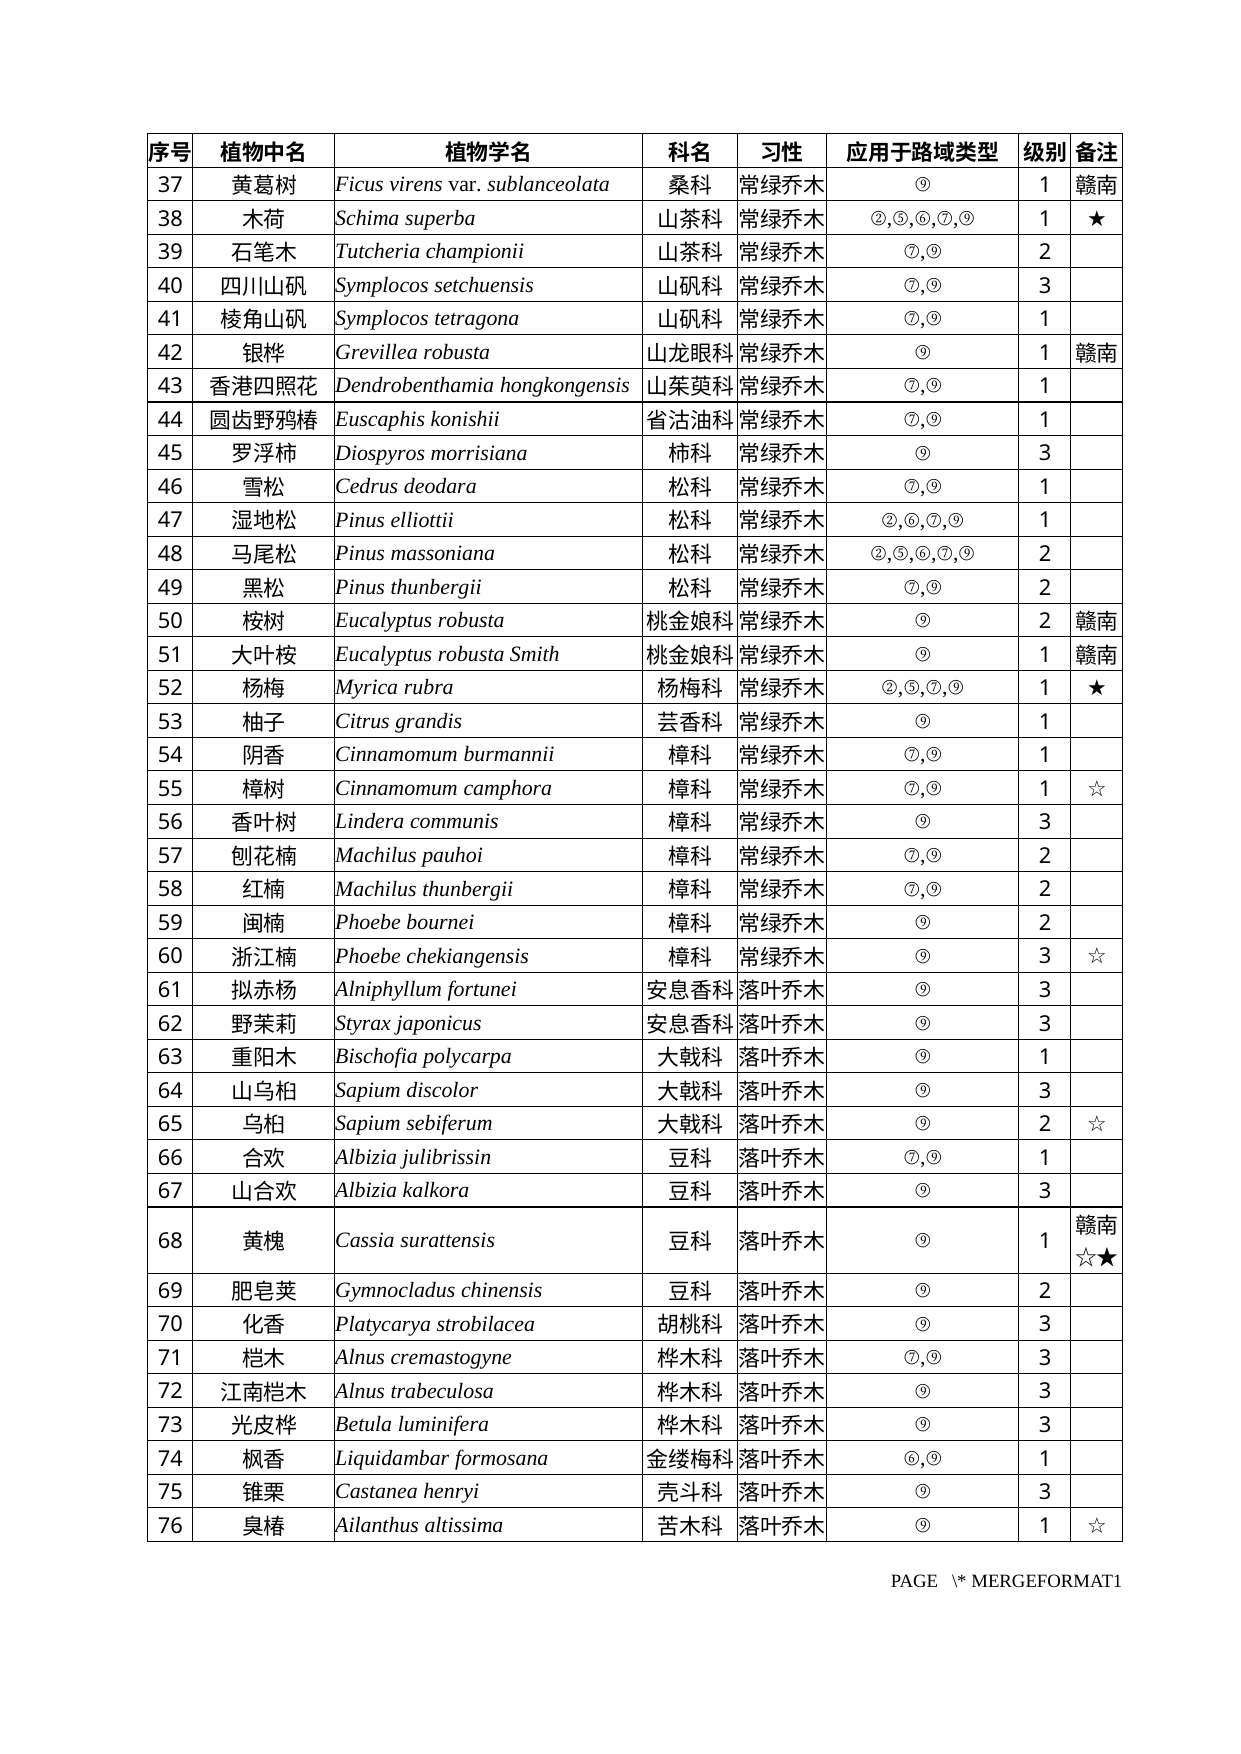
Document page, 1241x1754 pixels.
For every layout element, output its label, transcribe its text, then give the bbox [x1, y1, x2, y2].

table_cell [1071, 805, 1122, 837]
table_cell 64 [148, 1073, 192, 1106]
table_cell 野茉莉 [193, 1006, 334, 1039]
table_cell 3 [1019, 1475, 1070, 1507]
table_header 科名 [643, 134, 737, 167]
table_cell [1071, 436, 1122, 468]
table_cell ★ [1071, 201, 1122, 234]
table_cell ⑦,⑨ [827, 268, 1018, 301]
table_cell 常绿乔木 [738, 771, 826, 804]
table_cell [1071, 973, 1122, 1005]
table_cell 42 [148, 335, 192, 368]
table_header 级别 [1019, 134, 1070, 167]
table_cell 圆齿野鸦椿 [193, 403, 334, 435]
table_cell Platycarya strobilacea [335, 1307, 642, 1339]
table_cell 3 [1019, 973, 1070, 1005]
table_cell 48 [148, 537, 192, 569]
table_cell 落叶乔木 [738, 1508, 826, 1541]
table_cell 马尾松 [193, 537, 334, 569]
table_header 植物学名 [335, 134, 642, 167]
table_cell 桃金娘科 [643, 604, 737, 636]
table_cell 山矾科 [643, 268, 737, 301]
table_cell 樟科 [643, 906, 737, 938]
table_cell ⑨ [827, 1374, 1018, 1407]
table_cell 3 [1019, 1341, 1070, 1373]
table_cell 常绿乔木 [738, 235, 826, 267]
table_cell 常绿乔木 [738, 403, 826, 435]
table_cell [1071, 369, 1122, 401]
table_cell 金缕梅科 [643, 1441, 737, 1474]
table_header 备注 [1071, 134, 1122, 167]
table_cell Styrax japonicus [335, 1006, 642, 1039]
table_cell 1 [1019, 637, 1070, 670]
table_cell 1 [1019, 1140, 1070, 1173]
table_cell 香叶树 [193, 805, 334, 837]
table_cell 大戟科 [643, 1040, 737, 1072]
table_cell ⑨ [827, 1107, 1018, 1139]
table_cell ⑨ [827, 939, 1018, 972]
table_cell 3 [1019, 436, 1070, 468]
table_cell 3 [1019, 268, 1070, 301]
table_cell 合欢 [193, 1140, 334, 1173]
table_cell 47 [148, 503, 192, 536]
table_cell 37 [148, 168, 192, 200]
table_cell [1071, 570, 1122, 603]
table_cell 山合欢 [193, 1174, 334, 1206]
table_cell 2 [1019, 872, 1070, 904]
table_cell 胡桃科 [643, 1307, 737, 1339]
table_cell [1071, 1374, 1122, 1407]
table_cell Phoebe chekiangensis [335, 939, 642, 972]
table_cell 落叶乔木 [738, 973, 826, 1005]
table_cell 大戟科 [643, 1073, 737, 1106]
table_cell 臭椿 [193, 1508, 334, 1541]
table_cell ☆ [1071, 939, 1122, 972]
table_cell Alniphyllum fortunei [335, 973, 642, 1005]
table_cell 壳斗科 [643, 1475, 737, 1507]
table_cell ⑨ [827, 906, 1018, 938]
table_cell Cinnamomum camphora [335, 771, 642, 804]
table_cell 樟科 [643, 839, 737, 871]
table_cell ⑨ [827, 704, 1018, 737]
table_cell Dendrobenthamia hongkongensis [335, 369, 642, 401]
table_cell 40 [148, 268, 192, 301]
table_cell 柿科 [643, 436, 737, 468]
table_cell 豆科 [643, 1174, 737, 1206]
table_cell [1071, 1073, 1122, 1106]
table_cell [1071, 403, 1122, 435]
table_cell 浙江楠 [193, 939, 334, 972]
table_cell [1071, 268, 1122, 301]
table_cell ⑨ [827, 1408, 1018, 1440]
table_cell ⑦,⑨ [827, 771, 1018, 804]
table_cell Citrus grandis [335, 704, 642, 737]
table_cell ⑨ [827, 1073, 1018, 1106]
table_cell 落叶乔木 [738, 1408, 826, 1440]
table_cell ⑦,⑨ [827, 872, 1018, 904]
table_cell ⑨ [827, 1508, 1018, 1541]
table_cell Myrica rubra [335, 671, 642, 703]
table_cell ⑨ [827, 1208, 1018, 1272]
table_cell Liquidambar formosana [335, 1441, 642, 1474]
table_cell 53 [148, 704, 192, 737]
table_cell 山茶科 [643, 201, 737, 234]
table_cell ⑨ [827, 1006, 1018, 1039]
table_cell 桉树 [193, 604, 334, 636]
table_cell [1071, 1274, 1122, 1306]
table_cell 光皮桦 [193, 1408, 334, 1440]
table_cell Phoebe bournei [335, 906, 642, 938]
table_cell 39 [148, 235, 192, 267]
table_cell 1 [1019, 503, 1070, 536]
table_cell 杨梅科 [643, 671, 737, 703]
table_cell ⑦,⑨ [827, 1341, 1018, 1373]
table_cell 常绿乔木 [738, 704, 826, 737]
table_cell 1 [1019, 403, 1070, 435]
table_cell 落叶乔木 [738, 1274, 826, 1306]
table_cell [1071, 302, 1122, 334]
table_cell 3 [1019, 939, 1070, 972]
table_cell 大戟科 [643, 1107, 737, 1139]
table_cell 57 [148, 839, 192, 871]
table_cell ②,⑥,⑦,⑨ [827, 503, 1018, 536]
table_cell Cassia surattensis [335, 1208, 642, 1272]
table_cell 69 [148, 1274, 192, 1306]
table_cell 赣南 [1071, 335, 1122, 368]
table_cell 棱角山矾 [193, 302, 334, 334]
table_cell 2 [1019, 537, 1070, 569]
table_cell 60 [148, 939, 192, 972]
table_cell [1071, 470, 1122, 502]
table_cell 1 [1019, 738, 1070, 770]
table_cell ⑦,⑨ [827, 470, 1018, 502]
table_header 习性 [738, 134, 826, 167]
table_cell 3 [1019, 1006, 1070, 1039]
table_cell Grevillea robusta [335, 335, 642, 368]
table_cell 落叶乔木 [738, 1441, 826, 1474]
table_cell 常绿乔木 [738, 201, 826, 234]
table_cell 2 [1019, 604, 1070, 636]
table_cell Symplocos tetragona [335, 302, 642, 334]
table_cell 76 [148, 1508, 192, 1541]
table_cell 61 [148, 973, 192, 1005]
table_cell 山乌桕 [193, 1073, 334, 1106]
table_cell 1 [1019, 302, 1070, 334]
table_cell 山茱萸科 [643, 369, 737, 401]
table_cell 木荷 [193, 201, 334, 234]
table_cell 拟赤杨 [193, 973, 334, 1005]
table_cell 65 [148, 1107, 192, 1139]
table_cell 75 [148, 1475, 192, 1507]
table_cell Bischofia polycarpa [335, 1040, 642, 1072]
table_cell Euscaphis konishii [335, 403, 642, 435]
table_cell ⑨ [827, 637, 1018, 670]
table_cell 72 [148, 1374, 192, 1407]
table_cell [1071, 503, 1122, 536]
table_cell 常绿乔木 [738, 805, 826, 837]
table_cell 香港四照花 [193, 369, 334, 401]
table_cell 落叶乔木 [738, 1475, 826, 1507]
table_cell 江南桤木 [193, 1374, 334, 1407]
table_cell ⑨ [827, 436, 1018, 468]
table_cell 安息香科 [643, 1006, 737, 1039]
table_cell 常绿乔木 [738, 604, 826, 636]
table_cell Eucalyptus robusta [335, 604, 642, 636]
table_cell 38 [148, 201, 192, 234]
table_cell 常绿乔木 [738, 503, 826, 536]
table_cell 1 [1019, 1208, 1070, 1272]
table_cell 常绿乔木 [738, 839, 826, 871]
table_cell ★ [1071, 671, 1122, 703]
table_cell 黄葛树 [193, 168, 334, 200]
table_cell 红楠 [193, 872, 334, 904]
table_cell 51 [148, 637, 192, 670]
table_header 植物中名 [193, 134, 334, 167]
table_cell 常绿乔木 [738, 537, 826, 569]
table_cell 1 [1019, 335, 1070, 368]
table_cell ☆ [1071, 1107, 1122, 1139]
table_cell 松科 [643, 570, 737, 603]
table_cell 化香 [193, 1307, 334, 1339]
table_cell 杨梅 [193, 671, 334, 703]
table_cell Alnus cremastogyne [335, 1341, 642, 1373]
table_cell ⑦,⑨ [827, 403, 1018, 435]
table_cell 2 [1019, 1274, 1070, 1306]
table_cell 肥皂荚 [193, 1274, 334, 1306]
table_cell 重阳木 [193, 1040, 334, 1072]
table_cell 41 [148, 302, 192, 334]
table_cell [1071, 1475, 1122, 1507]
table_cell 乌桕 [193, 1107, 334, 1139]
table_header 应用于路域类型 [827, 134, 1018, 167]
table_cell 黑松 [193, 570, 334, 603]
table_cell [1071, 1307, 1122, 1339]
table_cell 桦木科 [643, 1374, 737, 1407]
table_cell Lindera communis [335, 805, 642, 837]
table_cell 落叶乔木 [738, 1341, 826, 1373]
table_cell 66 [148, 1140, 192, 1173]
table_cell 45 [148, 436, 192, 468]
table_cell 落叶乔木 [738, 1174, 826, 1206]
table_cell Albizia kalkora [335, 1174, 642, 1206]
table_cell ⑥,⑨ [827, 1441, 1018, 1474]
table_cell ⑨ [827, 168, 1018, 200]
table_cell 44 [148, 403, 192, 435]
table_cell 常绿乔木 [738, 168, 826, 200]
table_cell 2 [1019, 1107, 1070, 1139]
table_cell 3 [1019, 1073, 1070, 1106]
table_cell Alnus trabeculosa [335, 1374, 642, 1407]
table_cell 1 [1019, 1441, 1070, 1474]
table_cell 56 [148, 805, 192, 837]
table_cell 樟科 [643, 771, 737, 804]
table_cell Diospyros morrisiana [335, 436, 642, 468]
table_cell ⑦,⑨ [827, 738, 1018, 770]
table_cell 罗浮柿 [193, 436, 334, 468]
table_cell 常绿乔木 [738, 671, 826, 703]
table_cell 71 [148, 1341, 192, 1373]
table_cell 52 [148, 671, 192, 703]
table_cell 豆科 [643, 1208, 737, 1272]
table_cell 湿地松 [193, 503, 334, 536]
table_cell 常绿乔木 [738, 939, 826, 972]
table_cell Pinus massoniana [335, 537, 642, 569]
table_cell 74 [148, 1441, 192, 1474]
table_cell 50 [148, 604, 192, 636]
table_cell 73 [148, 1408, 192, 1440]
table_cell ⑨ [827, 973, 1018, 1005]
table_cell 落叶乔木 [738, 1374, 826, 1407]
table_cell 桤木 [193, 1341, 334, 1373]
table_cell 70 [148, 1307, 192, 1339]
table_cell [1071, 1341, 1122, 1373]
table_cell 豆科 [643, 1140, 737, 1173]
table_cell 山茶科 [643, 235, 737, 267]
table_cell 安息香科 [643, 973, 737, 1005]
table_cell Gymnocladus chinensis [335, 1274, 642, 1306]
table_cell 68 [148, 1208, 192, 1272]
table_cell 67 [148, 1174, 192, 1206]
table_cell Cedrus deodara [335, 470, 642, 502]
table_cell 落叶乔木 [738, 1140, 826, 1173]
table_cell 2 [1019, 906, 1070, 938]
table_cell ⑦,⑨ [827, 839, 1018, 871]
table_cell 锥栗 [193, 1475, 334, 1507]
table_cell [1071, 738, 1122, 770]
table_cell 落叶乔木 [738, 1208, 826, 1272]
table_cell 雪松 [193, 470, 334, 502]
table_cell ②,⑤,⑦,⑨ [827, 671, 1018, 703]
table_cell 常绿乔木 [738, 335, 826, 368]
table_cell ②,⑤,⑥,⑦,⑨ [827, 201, 1018, 234]
table_cell 常绿乔木 [738, 872, 826, 904]
table_cell 柚子 [193, 704, 334, 737]
table_cell 落叶乔木 [738, 1006, 826, 1039]
table_cell 苦木科 [643, 1508, 737, 1541]
table_cell 樟科 [643, 939, 737, 972]
table_cell Eucalyptus robusta Smith [335, 637, 642, 670]
table_cell Machilus pauhoi [335, 839, 642, 871]
table_cell 豆科 [643, 1274, 737, 1306]
table_cell ⑦,⑨ [827, 570, 1018, 603]
table_cell ⑨ [827, 805, 1018, 837]
table_cell 落叶乔木 [738, 1307, 826, 1339]
table_cell 赣南 [1071, 168, 1122, 200]
table_cell ⑦,⑨ [827, 1140, 1018, 1173]
table_cell [1071, 1040, 1122, 1072]
table_cell [1071, 704, 1122, 737]
table_cell Pinus elliottii [335, 503, 642, 536]
table_cell 樟科 [643, 872, 737, 904]
table_cell Ailanthus altissima [335, 1508, 642, 1541]
table_cell 2 [1019, 839, 1070, 871]
table_cell 松科 [643, 537, 737, 569]
table_cell 大叶桉 [193, 637, 334, 670]
table_cell 松科 [643, 470, 737, 502]
table_cell Sapium sebiferum [335, 1107, 642, 1139]
table_cell 常绿乔木 [738, 268, 826, 301]
table_cell 桑科 [643, 168, 737, 200]
table_cell 1 [1019, 771, 1070, 804]
table_cell 1 [1019, 168, 1070, 200]
table_cell 常绿乔木 [738, 637, 826, 670]
table_cell 樟科 [643, 805, 737, 837]
table_cell [1071, 872, 1122, 904]
table_cell 3 [1019, 805, 1070, 837]
table_cell 常绿乔木 [738, 570, 826, 603]
table_cell 桦木科 [643, 1408, 737, 1440]
table_cell [1071, 1006, 1122, 1039]
table_cell 1 [1019, 704, 1070, 737]
table_cell 桃金娘科 [643, 637, 737, 670]
table_cell [1071, 1441, 1122, 1474]
table_cell 黄槐 [193, 1208, 334, 1272]
table_cell Cinnamomum burmannii [335, 738, 642, 770]
table_cell 3 [1019, 1374, 1070, 1407]
table_cell [1071, 1408, 1122, 1440]
table_cell 常绿乔木 [738, 302, 826, 334]
table_cell 1 [1019, 470, 1070, 502]
table_cell 山龙眼科 [643, 335, 737, 368]
table_cell 省沽油科 [643, 403, 737, 435]
table_cell [1071, 1174, 1122, 1206]
table_cell ②,⑤,⑥,⑦,⑨ [827, 537, 1018, 569]
table_cell 樟科 [643, 738, 737, 770]
table_cell 3 [1019, 1408, 1070, 1440]
table_cell 常绿乔木 [738, 436, 826, 468]
table_cell 桦木科 [643, 1341, 737, 1373]
table_cell 58 [148, 872, 192, 904]
table_cell 55 [148, 771, 192, 804]
table_cell 闽楠 [193, 906, 334, 938]
table_cell 1 [1019, 1040, 1070, 1072]
table_cell [1071, 1140, 1122, 1173]
table_cell 43 [148, 369, 192, 401]
table_cell Sapium discolor [335, 1073, 642, 1106]
table_cell 山矾科 [643, 302, 737, 334]
table_cell 松科 [643, 503, 737, 536]
table_cell 阴香 [193, 738, 334, 770]
table_cell 赣南 [1071, 604, 1122, 636]
table_cell 3 [1019, 1174, 1070, 1206]
table_cell Ficus virens var. sublanceolata [335, 168, 642, 200]
table_cell 2 [1019, 235, 1070, 267]
table_cell 3 [1019, 1307, 1070, 1339]
table_cell 1 [1019, 201, 1070, 234]
table_cell ☆ [1071, 771, 1122, 804]
table_cell 落叶乔木 [738, 1040, 826, 1072]
table_cell [1071, 839, 1122, 871]
table_cell 常绿乔木 [738, 369, 826, 401]
table_cell Pinus thunbergii [335, 570, 642, 603]
table_cell 石笔木 [193, 235, 334, 267]
table_cell Betula luminifera [335, 1408, 642, 1440]
table_cell Machilus thunbergii [335, 872, 642, 904]
table_cell 49 [148, 570, 192, 603]
table_cell 1 [1019, 671, 1070, 703]
table_cell ⑨ [827, 1475, 1018, 1507]
table_cell 1 [1019, 1508, 1070, 1541]
table_cell 常绿乔木 [738, 738, 826, 770]
table_header 序号 [148, 134, 192, 167]
table_cell 刨花楠 [193, 839, 334, 871]
table_cell ⑨ [827, 604, 1018, 636]
table_cell [1071, 906, 1122, 938]
table_cell 常绿乔木 [738, 470, 826, 502]
table_cell 四川山矾 [193, 268, 334, 301]
table_cell Tutcheria championii [335, 235, 642, 267]
table_cell 62 [148, 1006, 192, 1039]
table_cell Albizia julibrissin [335, 1140, 642, 1173]
table_cell 银桦 [193, 335, 334, 368]
table_cell 枫香 [193, 1441, 334, 1474]
table_cell 赣南 [1071, 637, 1122, 670]
table_cell 2 [1019, 570, 1070, 603]
table_cell 59 [148, 906, 192, 938]
table_cell Castanea henryi [335, 1475, 642, 1507]
table_cell 1 [1019, 369, 1070, 401]
table_cell Schima superba [335, 201, 642, 234]
table_cell ⑨ [827, 1307, 1018, 1339]
table_cell 63 [148, 1040, 192, 1072]
table_cell 落叶乔木 [738, 1073, 826, 1106]
table_cell Symplocos setchuensis [335, 268, 642, 301]
table_cell [1071, 537, 1122, 569]
table_cell 落叶乔木 [738, 1107, 826, 1139]
table_cell 54 [148, 738, 192, 770]
table_cell 46 [148, 470, 192, 502]
table_cell 常绿乔木 [738, 906, 826, 938]
table_cell ⑦,⑨ [827, 302, 1018, 334]
table_cell ⑦,⑨ [827, 235, 1018, 267]
table_cell 芸香科 [643, 704, 737, 737]
table_cell ⑨ [827, 1274, 1018, 1306]
table_cell ☆ [1071, 1508, 1122, 1541]
table_cell 赣南☆★ [1071, 1208, 1122, 1272]
table_cell 樟树 [193, 771, 334, 804]
table_cell ⑨ [827, 1174, 1018, 1206]
table_cell [1071, 235, 1122, 267]
table_cell ⑨ [827, 335, 1018, 368]
table_cell ⑨ [827, 1040, 1018, 1072]
table_cell ⑦,⑨ [827, 369, 1018, 401]
